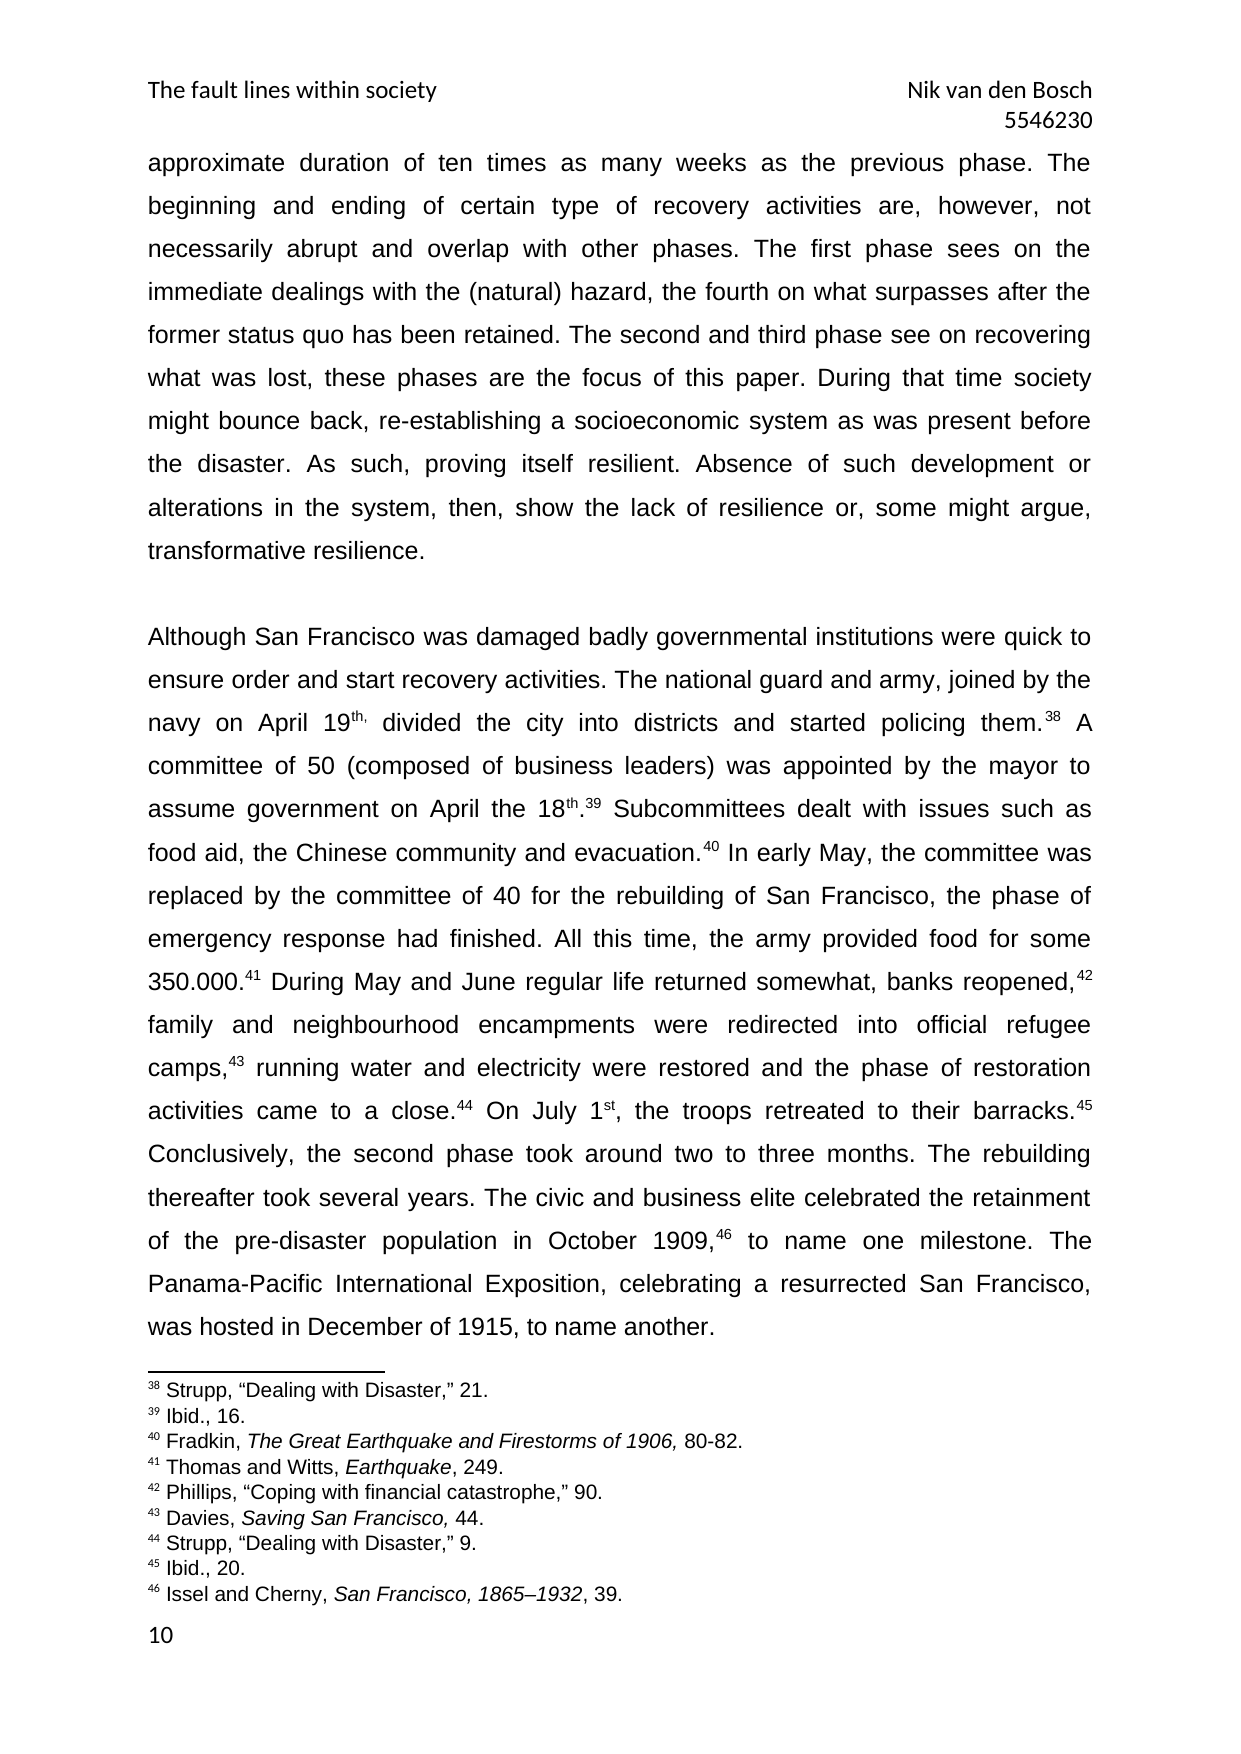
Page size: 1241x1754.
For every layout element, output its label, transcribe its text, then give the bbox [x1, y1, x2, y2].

text Although San Francisco was damaged badly governmental institutions were quick to ensure order and start recovery activities. The national guard and army, joined by the navy on April 19th, divided the city into districts and started policing them. A committee of 50 (composed of business leaders) was appointed by the mayor to assume government on April the 18th. Subcommittees dealt with issues such as food aid, the Chinese community and evacuation. In early May, the committee was replaced by the committee of 40 for the rebuilding of San Francisco, the phase of emergency response had finished. All this time, the army provided food for some 350.000. During May and June regular life returned somewhat, banks reopened, family and neighbourhood encampments were redirected into official refugee camps, running water and electricity were restored and the phase of restoration activities came to a close. On July 1st, the troops retreated to their barracks. Conclusively, the second phase took around two to three months. The rebuilding thereafter took several years. The civic and business elite celebrated the retainment of the pre-disaster population in October 1909, to name one milestone. The Panama-Pacific International Exposition, celebrating a resurrected San Francisco, was hosted in December of 1915, to name another. [148, 622, 1093, 1341]
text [148, 148, 1093, 564]
